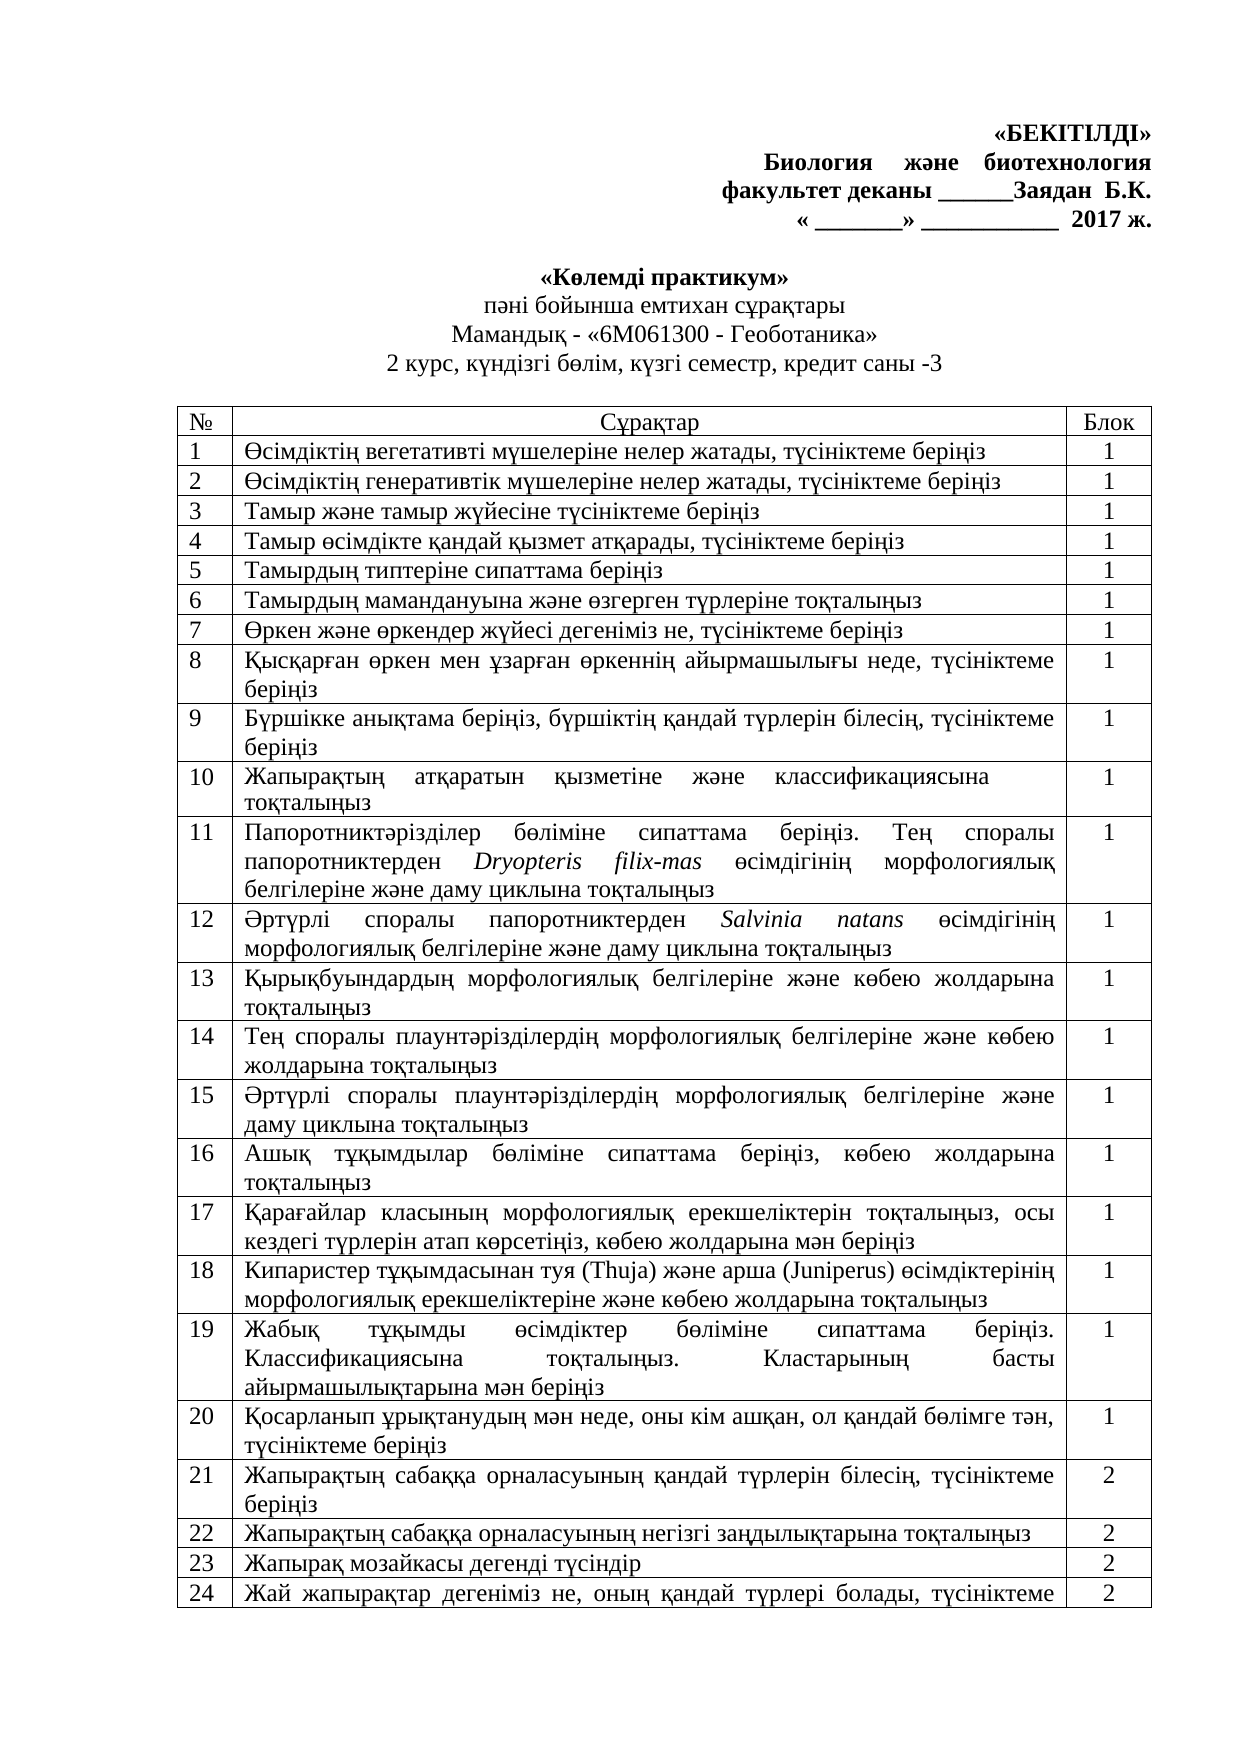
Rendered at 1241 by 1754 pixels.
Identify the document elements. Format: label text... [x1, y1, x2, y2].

text пәні бойынша емтихан сұрақтары [177, 291, 1152, 319]
table_cell 1 [1067, 436, 1151, 465]
table_cell 21 [178, 1460, 232, 1517]
subtitle «БЕКІТІЛДІ» [177, 118, 1152, 147]
table_cell 17 [178, 1197, 232, 1254]
table_cell 24 [178, 1578, 232, 1607]
table_cell Папоротниктәрізділер бөліміне сипаттама беріңіз. Тең споралы папоротниктерден Dryopteris filix-mas өсімдігінің морфологиялық белгілеріне және даму циклына тоқталыңыз [233, 817, 1066, 903]
table_cell 2 [178, 466, 232, 495]
table_cell Қырықбуындардың морфологиялық белгілеріне және көбею жолдарына тоқталыңыз [233, 963, 1066, 1020]
table_cell 7 [178, 615, 232, 644]
table_cell 16 [178, 1139, 232, 1196]
table_cell 8 [178, 645, 232, 702]
table_cell Әртүрлі споралы плаунтәрізділердің морфологиялық белгілеріне және даму циклына тоқталыңыз [233, 1080, 1066, 1137]
table_cell 1 [1067, 556, 1151, 584]
table_cell 1 [1067, 1197, 1151, 1254]
text « _______» ___________ 2017 ж. [177, 204, 1152, 233]
table_cell 1 [178, 436, 232, 465]
text «Көлемді практикум» [177, 262, 1152, 291]
table_cell 4 [178, 526, 232, 554]
table_cell Жабық тұқымды өсімдіктер бөліміне сипаттама беріңіз. Классификациясына тоқталыңыз. Кластарының басты айырмашылықтарына мән беріңіз [233, 1314, 1066, 1400]
table_cell 1 [1067, 615, 1151, 644]
table_cell 20 [178, 1401, 232, 1459]
table_cell 2 [1067, 1519, 1151, 1547]
table_cell Ашық тұқымдылар бөліміне сипаттама беріңіз, көбею жолдарына тоқталыңыз [233, 1139, 1066, 1196]
table_cell 12 [178, 904, 232, 962]
table_cell Кипаристер тұқымдасынан туя (Thuja) және арша (Juniperus) өсімдіктерінің морфологиялық ерекшеліктеріне және көбею жолдарына тоқталыңыз [233, 1256, 1066, 1313]
table_cell Тамыр өсімдікте қандай қызмет атқарады, түсініктеме беріңіз [233, 526, 1066, 554]
table_cell 1 [1067, 1314, 1151, 1400]
table_cell 2 [1067, 1548, 1151, 1577]
table_cell Жапырақтың сабаққа орналасуының қандай түрлерін білесің, түсініктеме беріңіз [233, 1460, 1066, 1517]
text Биология және биотехнология [177, 147, 1152, 176]
table_cell 13 [178, 963, 232, 1020]
table_cell 18 [178, 1256, 232, 1313]
table_cell Жапырақтың сабаққа орналасуының негізгі заңдылықтарына тоқталыңыз [233, 1519, 1066, 1547]
table_cell Тамырдың типтеріне сипаттама беріңіз [233, 556, 1066, 584]
table_cell Қарағайлар класының морфологиялық ерекшеліктерін тоқталыңыз, осы кездегі түрлерін атап көрсетіңіз, көбею жолдарына мән беріңіз [233, 1197, 1066, 1254]
table_cell 1 [1067, 762, 1151, 816]
table_cell 19 [178, 1314, 232, 1400]
table_cell Жапырақтың атқаратын қызметіне және классификациясына тоқталыңыз [233, 762, 1066, 816]
table_cell 1 [1067, 526, 1151, 554]
table_cell Бүршікке анықтама беріңіз, бүршіктің қандай түрлерін білесің, түсініктеме беріңіз [233, 704, 1066, 761]
table_cell 1 [1067, 963, 1151, 1020]
table_cell 1 [1067, 1256, 1151, 1313]
table_cell Әртүрлі споралы папоротниктерден Salvinia natans өсімдігінің морфологиялық белгілеріне және даму циклына тоқталыңыз [233, 904, 1066, 962]
table_cell 1 [1067, 1139, 1151, 1196]
table_cell Тең споралы плаунтәрізділердің морфологиялық белгілеріне және көбею жолдарына тоқталыңыз [233, 1021, 1066, 1079]
table_header Сұрақтар [233, 407, 1066, 435]
table_cell 1 [1067, 904, 1151, 962]
table_cell 1 [1067, 1021, 1151, 1079]
table_cell Өсімдіктің вегетативті мүшелеріне нелер жатады, түсініктеме беріңіз [233, 436, 1066, 465]
table_cell 22 [178, 1519, 232, 1547]
table_cell 9 [178, 704, 232, 761]
table_cell Тамырдың мамандануына және өзгерген түрлеріне тоқталыңыз [233, 585, 1066, 614]
table_cell Қысқарған өркен мен ұзарған өркеннің айырмашылығы неде, түсініктеме беріңіз [233, 645, 1066, 702]
table_cell 2 [1067, 1460, 1151, 1517]
text Мамандық - «6М061300 - Геоботаника» [177, 319, 1152, 348]
table_cell 1 [1067, 585, 1151, 614]
table_cell 1 [1067, 1080, 1151, 1137]
table_cell 1 [1067, 496, 1151, 525]
table_cell 15 [178, 1080, 232, 1137]
table_cell Тамыр және тамыр жүйесіне түсініктеме беріңіз [233, 496, 1066, 525]
table_cell 14 [178, 1021, 232, 1079]
table_cell 11 [178, 817, 232, 903]
table_cell 10 [178, 762, 232, 816]
table_cell 1 [1067, 645, 1151, 702]
table_cell 1 [1067, 817, 1151, 903]
table_cell 1 [1067, 704, 1151, 761]
table_cell Жапырақ мозайкасы дегенді түсіндір [233, 1548, 1066, 1577]
table_cell 23 [178, 1548, 232, 1577]
table_header Блок [1067, 407, 1151, 435]
table_cell 1 [1067, 1401, 1151, 1459]
text факультет деканы ______Заядан Б.К. [177, 176, 1152, 204]
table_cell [233, 1578, 1066, 1607]
table_cell 1 [1067, 466, 1151, 495]
text 2 курс, күндізгі бөлім, күзгі семестр, кредит саны -3 [177, 348, 1152, 377]
table_cell 5 [178, 556, 232, 584]
table_cell Өркен және өркендер жүйесі дегеніміз не, түсініктеме беріңіз [233, 615, 1066, 644]
table_cell 6 [178, 585, 232, 614]
table_cell 2 [1067, 1578, 1151, 1607]
table_cell Қосарланып ұрықтанудың мән неде, оны кім ашқан, ол қандай бөлімге тән, түсініктеме беріңіз [233, 1401, 1066, 1459]
table_header № [178, 407, 232, 435]
table_cell 3 [178, 496, 232, 525]
table_cell Өсімдіктің генеративтік мүшелеріне нелер жатады, түсініктеме беріңіз [233, 466, 1066, 495]
